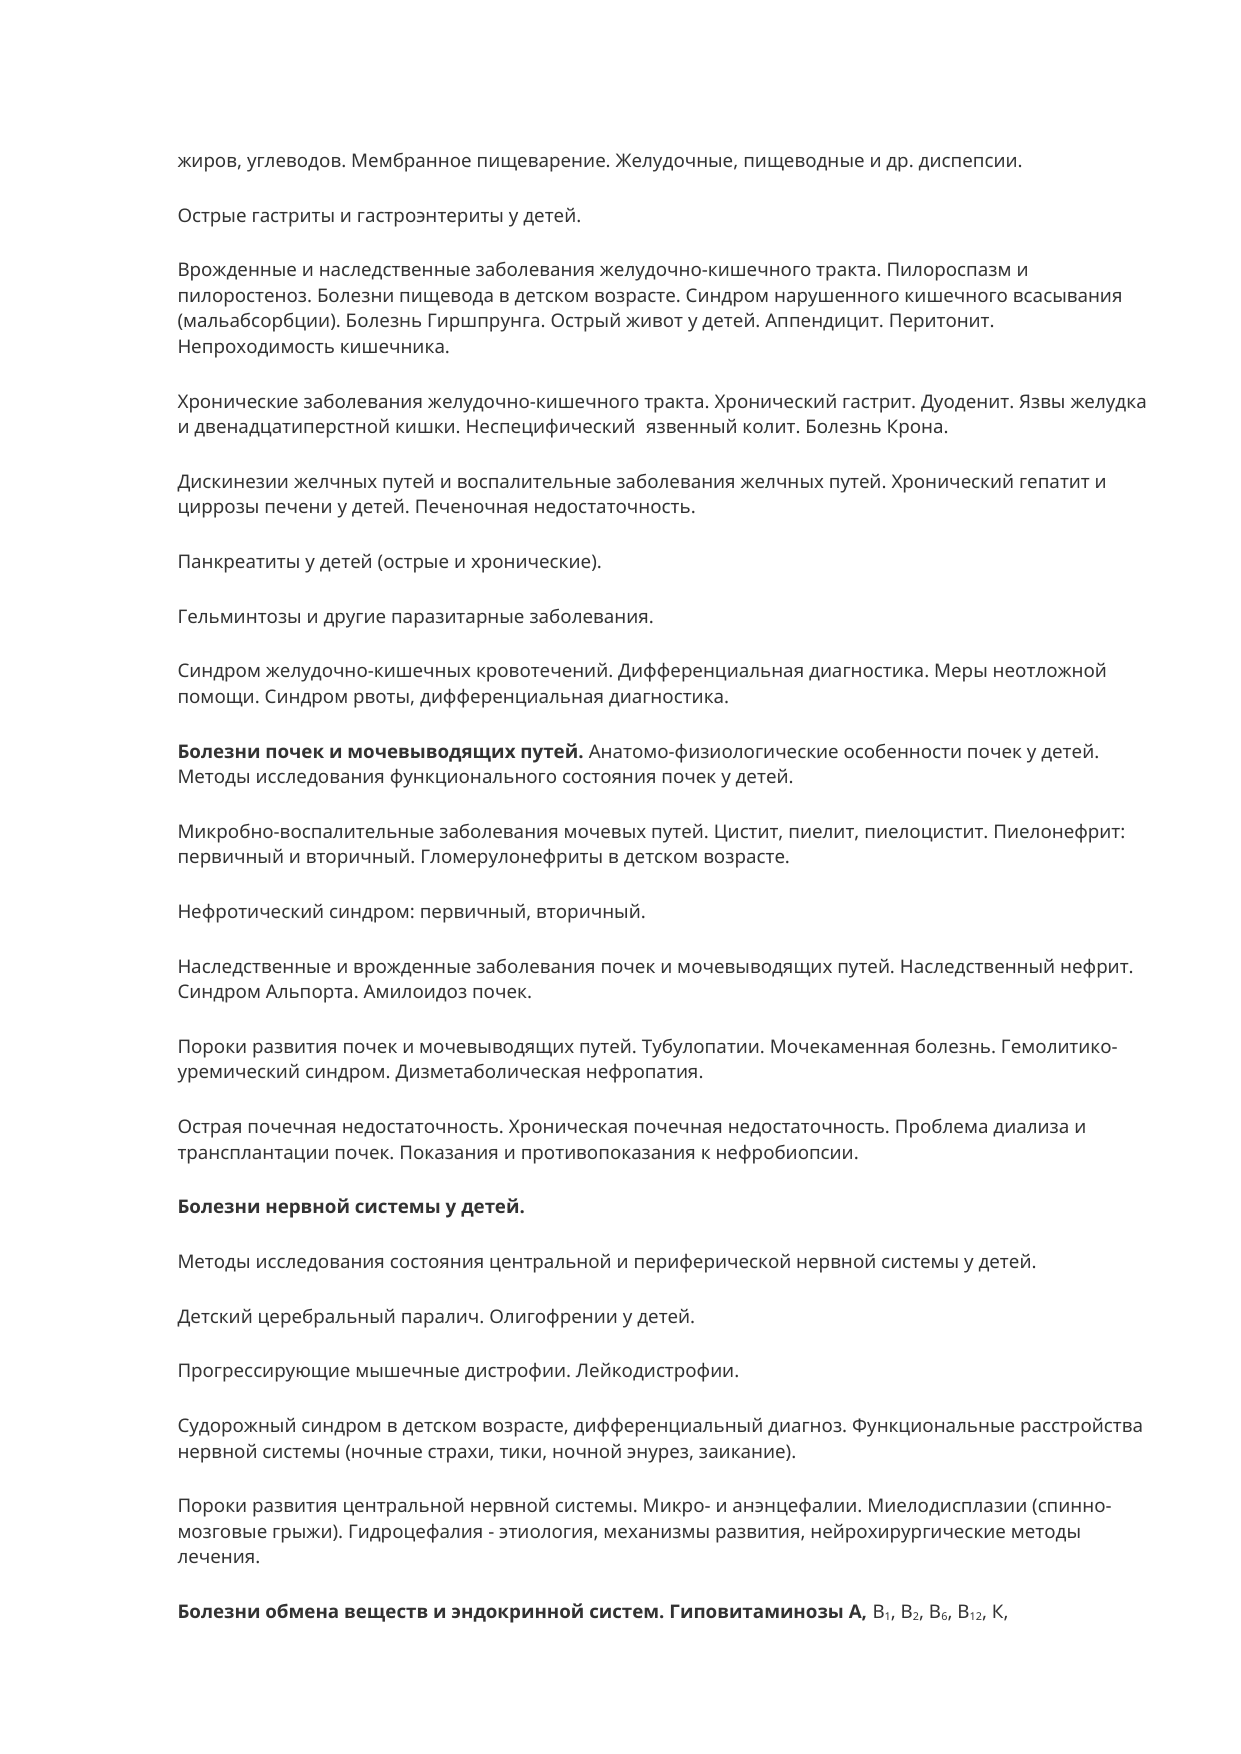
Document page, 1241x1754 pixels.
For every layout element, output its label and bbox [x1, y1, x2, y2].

table_cell [177, 118, 1152, 1624]
